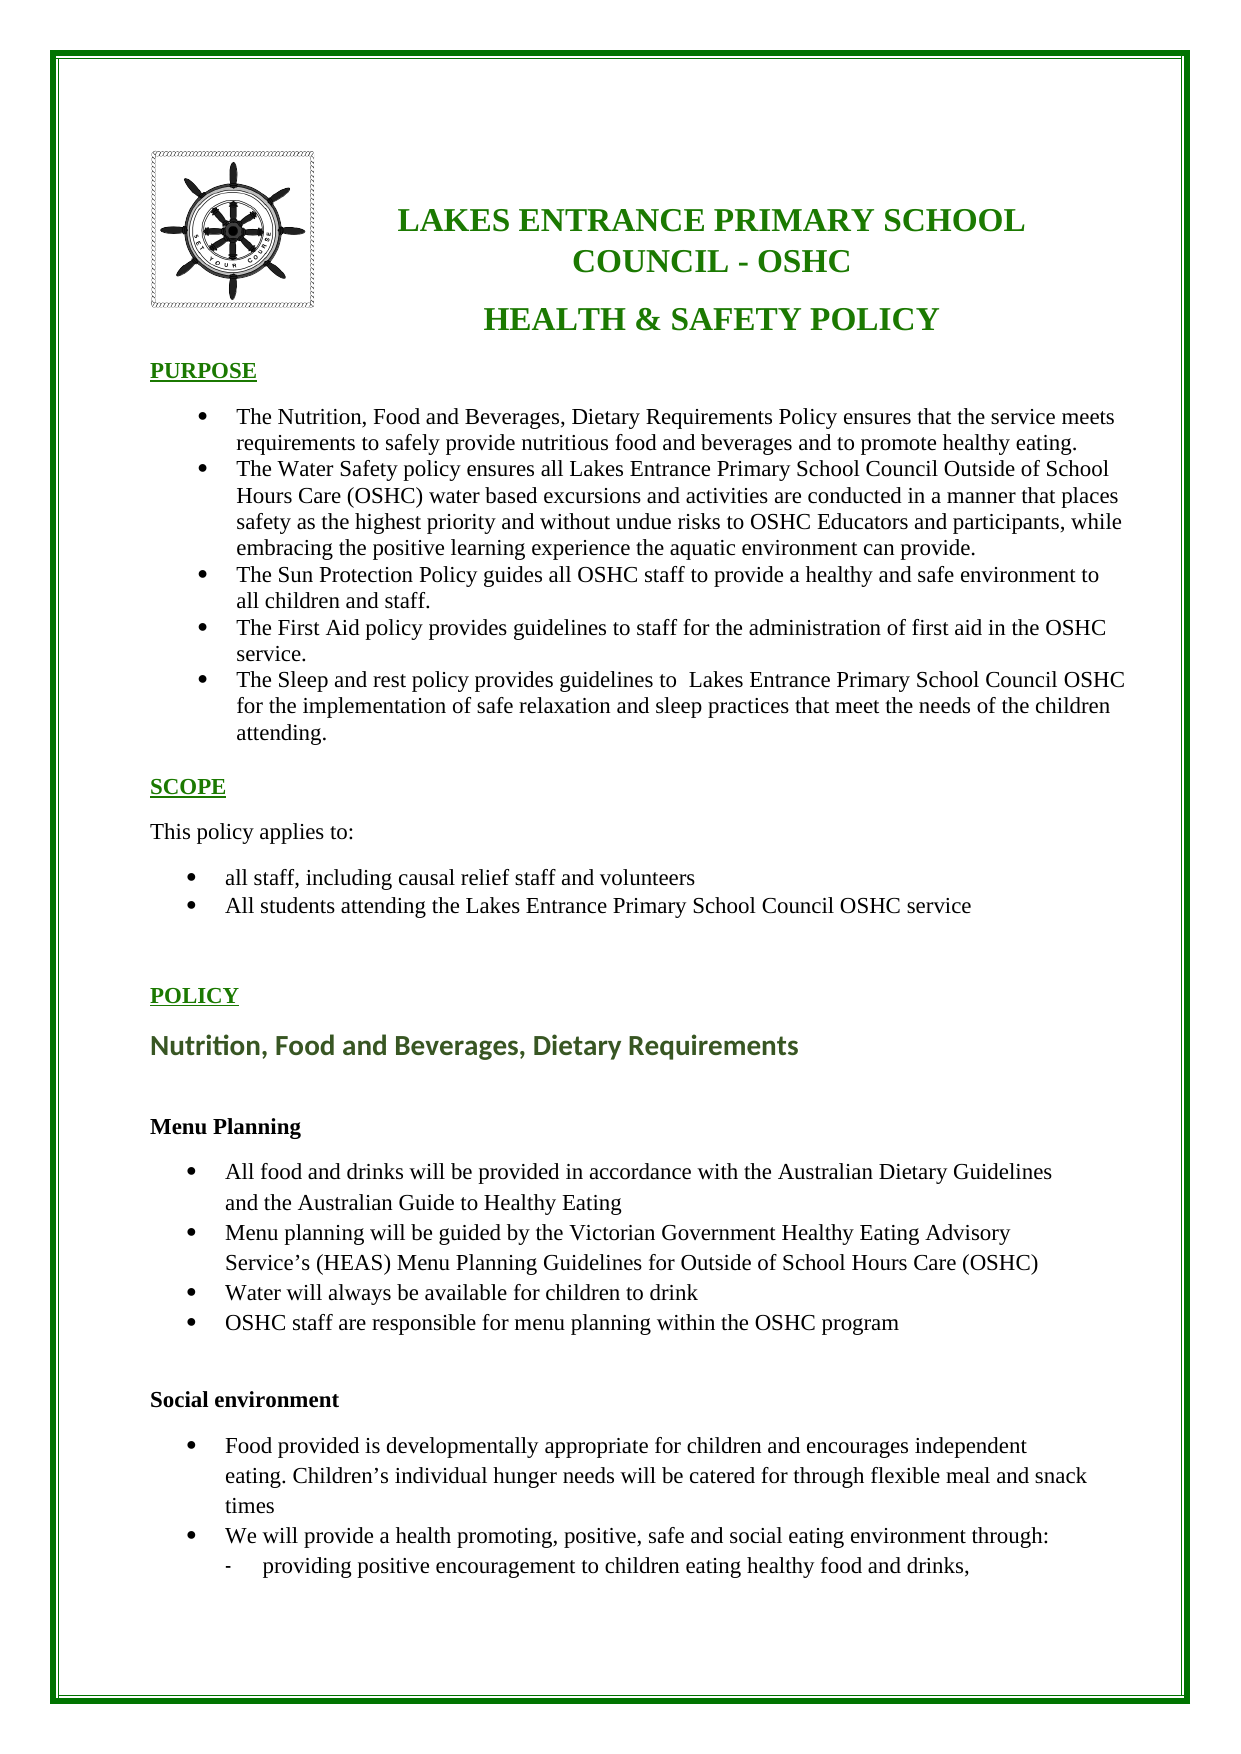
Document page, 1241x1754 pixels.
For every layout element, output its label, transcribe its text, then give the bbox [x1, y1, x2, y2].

text Social environment [150, 1387, 1090, 1413]
text Nutrition, Food and Beverages, Dietary Requirements [150, 1027, 1090, 1063]
list OSHC staff are responsible for menu planning within the OSHC program [187, 1309, 1090, 1336]
text HEALTH & SAFETY Policy [150, 299, 1090, 338]
text Menu Planning [150, 1113, 1090, 1140]
text LAKES ENTRANCE PRIMARY SCHOOL COUNCIL - OSHC [314, 200, 1090, 280]
list all staff, including causal relief staff and volunteers [187, 863, 1090, 890]
text PURPOSE [150, 358, 1090, 384]
list Menu planning will be guided by the Victorian Government Healthy Eating Advisory Service’s (HEAS) Menu Planning Guidelines for Outside of School Hours Care (OSHC) [187, 1219, 1090, 1275]
text Policy [150, 982, 1090, 1008]
text SCOPE [150, 773, 1090, 800]
list All students attending the Lakes Entrance Primary School Council OSHC service [187, 892, 1090, 918]
list All food and drinks will be provided in accordance with the Australian Dietary Guidelines and the Australian Guide to Healthy Eating [187, 1158, 1090, 1215]
list We will provide a health promoting, positive, safe and social eating environment through: [187, 1522, 1090, 1549]
list Water will always be available for children to drink [187, 1279, 1090, 1306]
list providing positive encouragement to children eating healthy food and drinks, [225, 1552, 1090, 1579]
text This policy applies to: [150, 818, 1090, 845]
table_header The Nutrition, Food and Beverages, Dietary Requirements Policy ensures that the service meets requirements to safely provide nutritious food and beverages and to promote healthy eating. The Water Safety policy ensures all Lakes Entrance Primary School Council Outside of School Hours Care (OSHC) water based excursions and activities are conducted in a manner that places safety as the highest priority and without undue risks to OSHC Educators and participants, while embracing the positive learning experience the aquatic environment can provide. The Sun Protection Policy guides all OSHC staff to provide a healthy and safe environment to all children and staff. The First Aid policy provides guidelines to staff for the administration of first aid in the OSHC service. The Sleep and rest policy provides guidelines to Lakes Entrance Primary School Council OSHC for the implementation of safe relaxation and sleep practices that meet the needs of the children attending. [150, 403, 1137, 773]
list Food provided is developmentally appropriate for children and encourages independent eating. Children’s individual hunger needs will be catered for through flexible meal and snack times [187, 1432, 1090, 1518]
